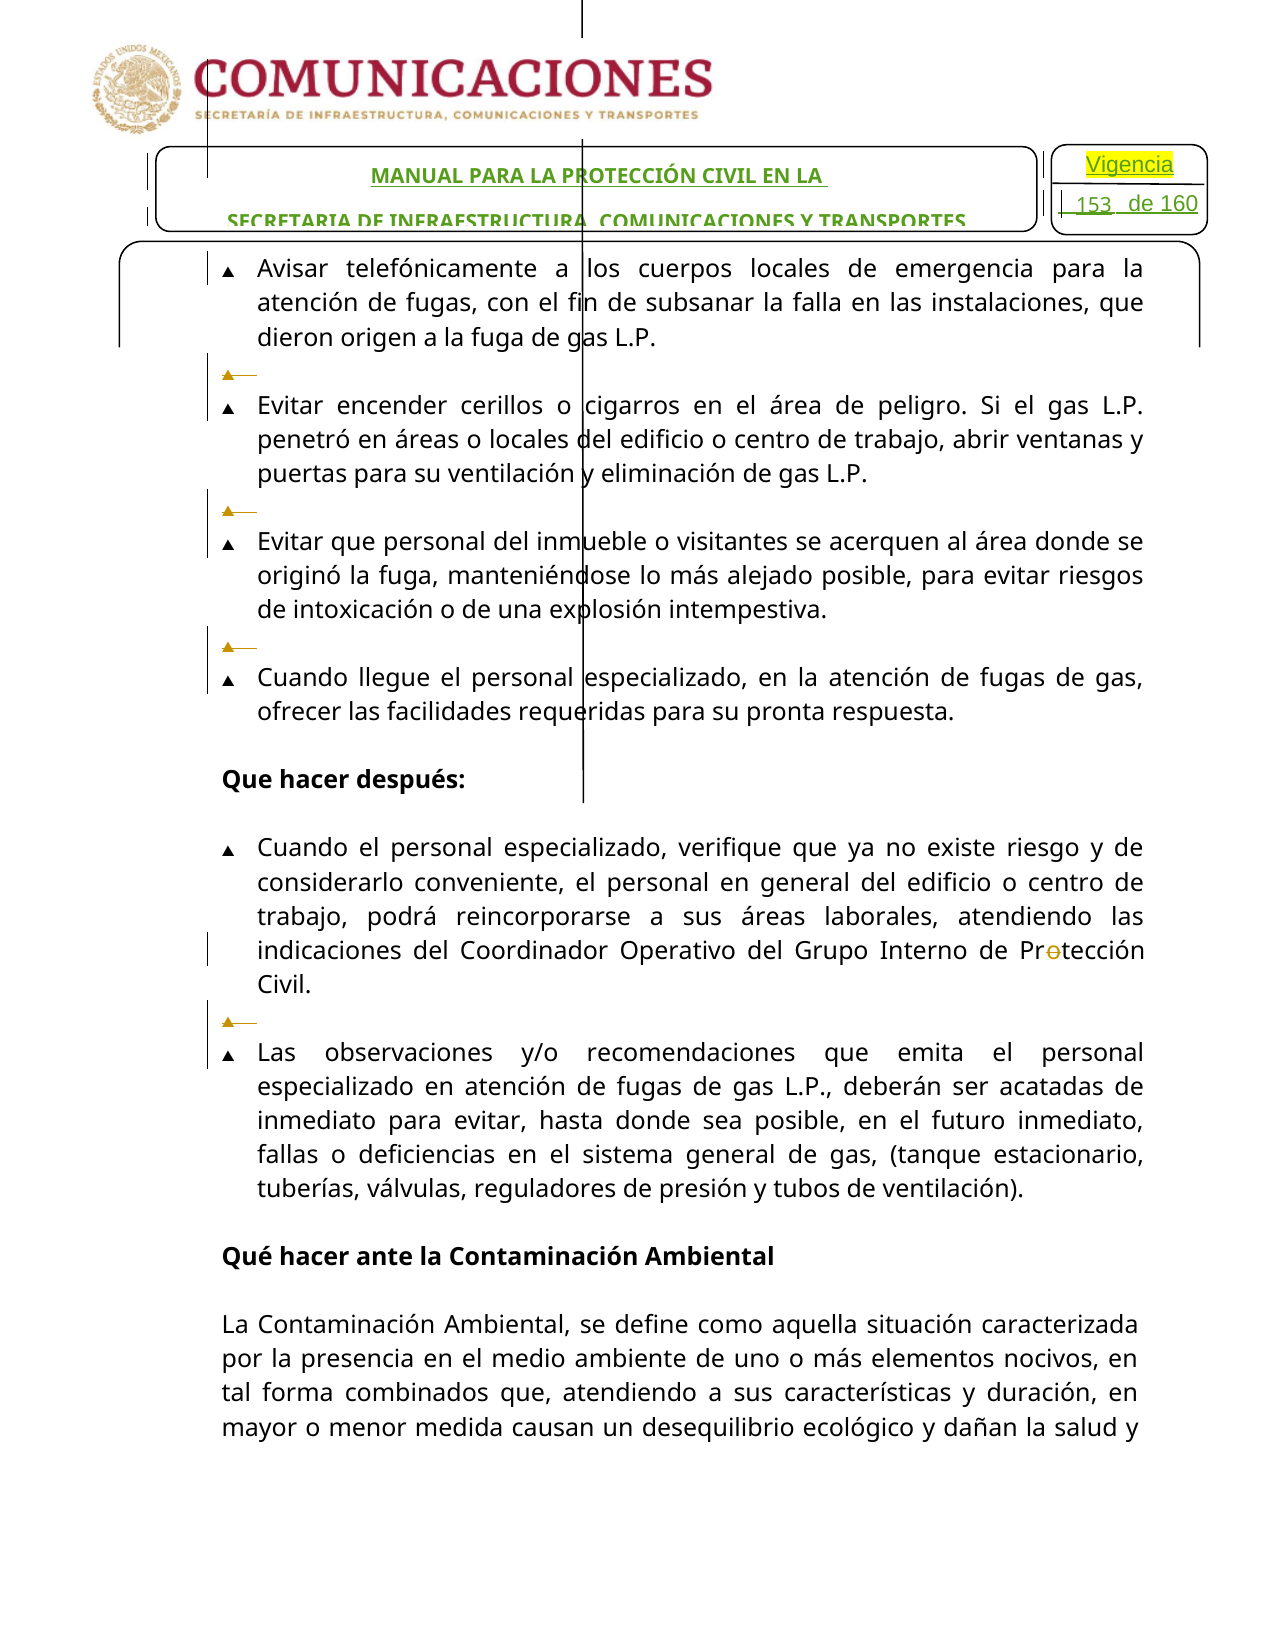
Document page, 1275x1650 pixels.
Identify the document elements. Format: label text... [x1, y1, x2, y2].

list Evitar que personal del inmueble o visitantes se acerquen al área donde se originó la fuga, manteniéndose lo más alejado posible, para evitar riesgos de intoxicación o de una explosión intempestiva. [221, 523, 1145, 626]
picture [89, 38, 720, 139]
list Cuando llegue el personal especializado, en la atención de fugas de gas, ofrecer las facilidades requeridas para su pronta respuesta. [221, 660, 1145, 728]
list Avisar telefónicamente a los cuerpos locales de emergencia para la atención de fugas, con el fin de subsanar la falla en las instalaciones, que dieron origen a la fuga de gas L.P. [221, 251, 1145, 353]
text Qué hacer ante la Contaminación Ambiental [221, 1239, 1145, 1273]
list Las observaciones y/o recomendaciones que emita el personal especializado en atención de fugas de gas L.P., deberán ser acatadas de inmediato para evitar, hasta donde sea posible, en el futuro inmediato, fallas o deficiencias en el sistema general de gas, (tanque estacionario, tuberías, válvulas, reguladores de presión y tubos de ventilación). [221, 1034, 1145, 1205]
list Evitar encender cerillos o cigarros en el área de peligro. Si el gas L.P. penetró en áreas o locales del edificio o centro de trabajo, abrir ventanas y puertas para su ventilación y eliminación de gas L.P. [221, 387, 1145, 489]
text Que hacer después: [221, 762, 1145, 796]
list Cuando el personal especializado, verifique que ya no existe riesgo y de considerarlo conveniente, el personal en general del edificio o centro de trabajo, podrá reincorporarse a sus áreas laborales, atendiendo las indicaciones del Coordinador Operativo del Grupo Interno de Prtección Civil. [221, 830, 1145, 1000]
